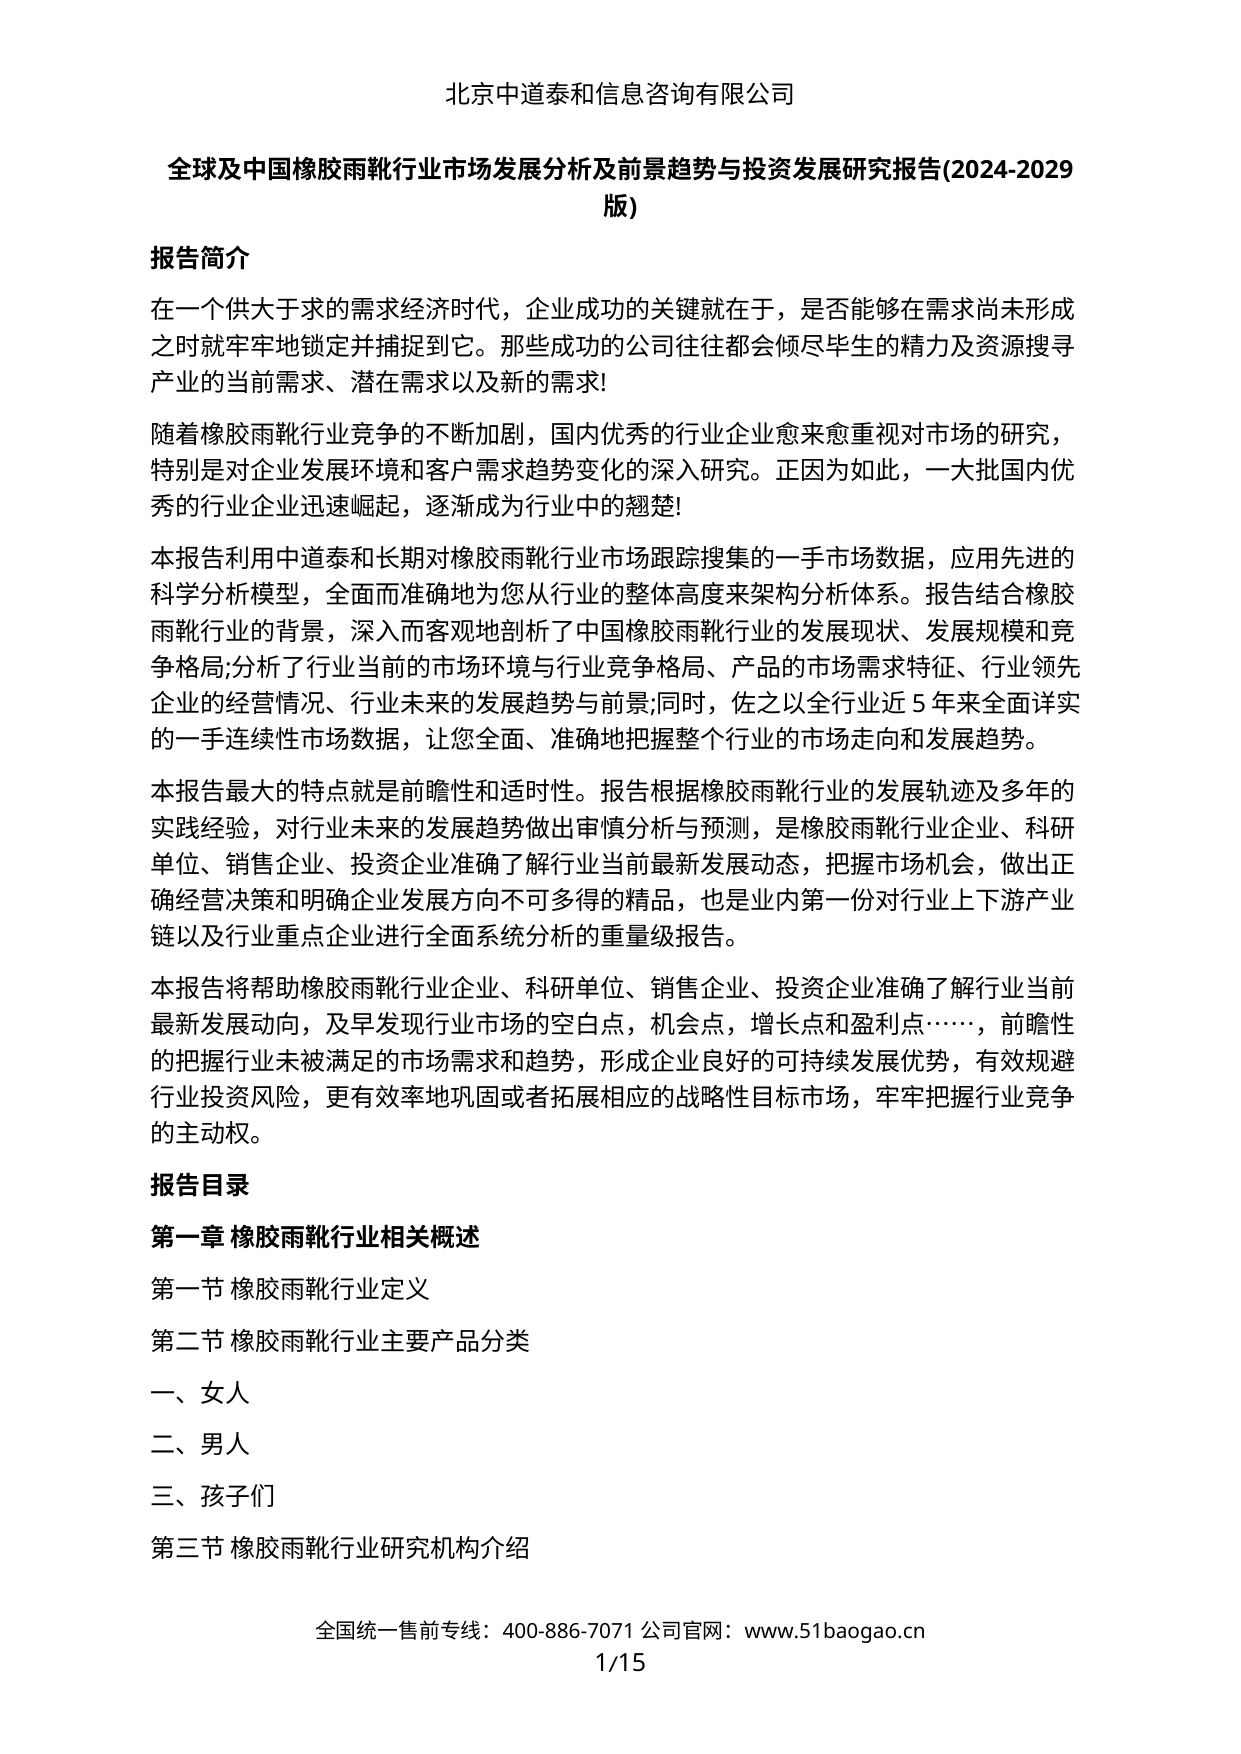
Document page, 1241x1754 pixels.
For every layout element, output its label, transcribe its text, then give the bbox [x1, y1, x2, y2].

text 在一个供大于求的需求经济时代，企业成功的关键就在于，是否能够在需求尚未形成之时就牢牢地锁定并捕捉到它。那些成功的公司往往都会倾尽毕生的精力及资源搜寻产业的当前需求、潜在需求以及新的需求! [150, 290, 1090, 399]
text 本报告利用中道泰和长期对橡胶雨靴行业市场跟踪搜集的一手市场数据，应用先进的科学分析模型，全面而准确地为您从行业的整体高度来架构分析体系。报告结合橡胶雨靴行业的背景，深入而客观地剖析了中国橡胶雨靴行业的发展现状、发展规模和竞争格局;分析了行业当前的市场环境与行业竞争格局、产品的市场需求特征、行业领先企业的经营情况、行业未来的发展趋势与前景;同时，佐之以全行业近5年来全面详实的一手连续性市场数据，让您全面、准确地把握整个行业的市场走向和发展趋势。 [150, 539, 1090, 756]
text 三、孩子们 [150, 1477, 1090, 1513]
text 一、女人 [150, 1373, 1090, 1409]
text 本报告最大的特点就是前瞻性和适时性。报告根据橡胶雨靴行业的发展轨迹及多年的实践经验，对行业未来的发展趋势做出审慎分析与预测，是橡胶雨靴行业企业、科研单位、销售企业、投资企业准确了解行业当前最新发展动态，把握市场机会，做出正确经营决策和明确企业发展方向不可多得的精品，也是业内第一份对行业上下游产业链以及行业重点企业进行全面系统分析的重量级报告。 [150, 772, 1090, 953]
text 报告简介 [150, 238, 1090, 274]
text 全球及中国橡胶雨靴行业市场发展分析及前景趋势与投资发展研究报告(2024-2029版) [150, 150, 1090, 222]
text 第一章 橡胶雨靴行业相关概述 [150, 1217, 1090, 1254]
text 第一节 橡胶雨靴行业定义 [150, 1269, 1090, 1306]
text 第二节 橡胶雨靴行业主要产品分类 [150, 1321, 1090, 1357]
text 本报告将帮助橡胶雨靴行业企业、科研单位、销售企业、投资企业准确了解行业当前最新发展动向，及早发现行业市场的空白点，机会点，增长点和盈利点……，前瞻性的把握行业未被满足的市场需求和趋势，形成企业良好的可持续发展优势，有效规避行业投资风险，更有效率地巩固或者拓展相应的战略性目标市场，牢牢把握行业竞争的主动权。 [150, 969, 1090, 1150]
text 随着橡胶雨靴行业竞争的不断加剧，国内优秀的行业企业愈来愈重视对市场的研究，特别是对企业发展环境和客户需求趋势变化的深入研究。正因为如此，一大批国内优秀的行业企业迅速崛起，逐渐成为行业中的翘楚! [150, 414, 1090, 523]
text 第三节 橡胶雨靴行业研究机构介绍 [150, 1529, 1090, 1565]
text 二、男人 [150, 1425, 1090, 1461]
text 报告目录 [150, 1166, 1090, 1202]
